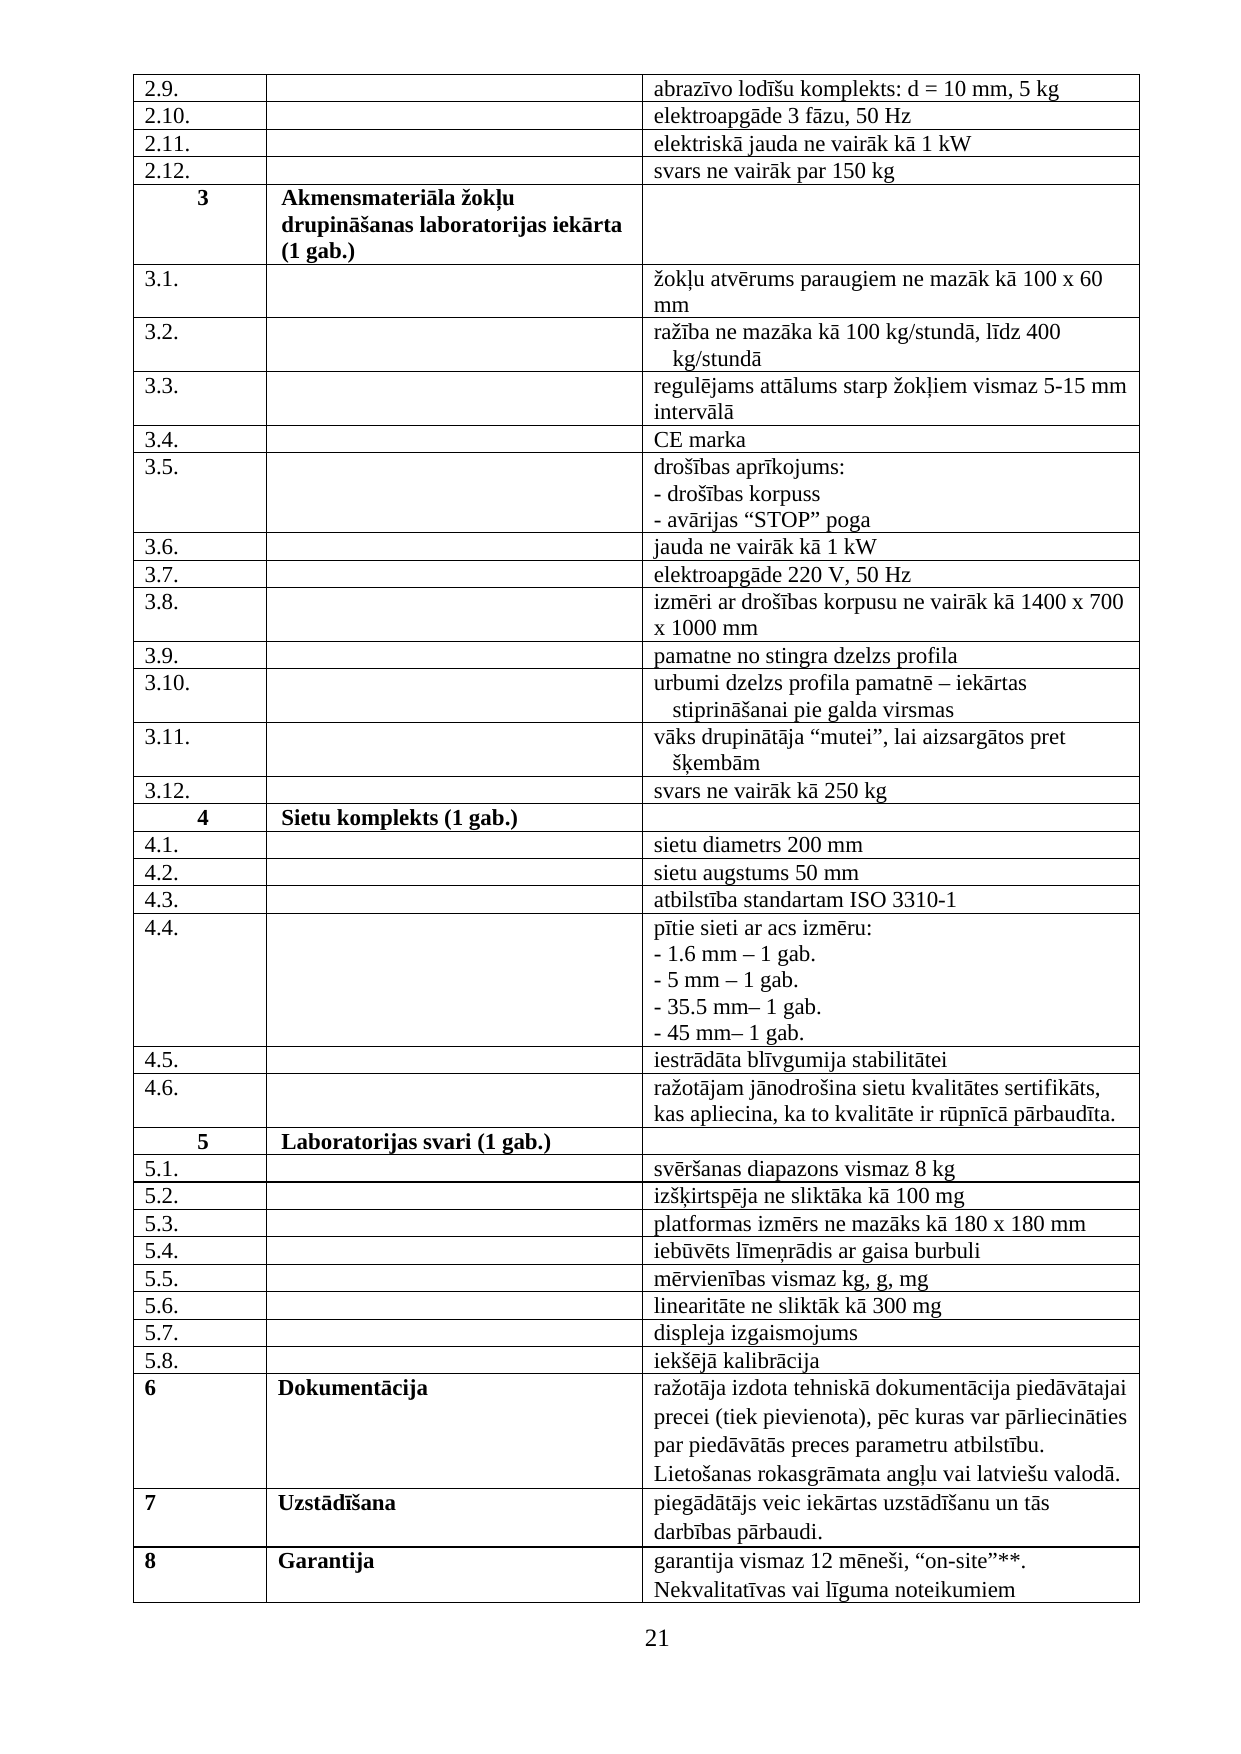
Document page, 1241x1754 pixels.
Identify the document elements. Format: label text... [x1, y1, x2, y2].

table_cell mērvienības vismaz kg, g, mg [643, 1265, 1139, 1291]
table_cell izmēri ar drošības korpusu ne vairāk kā 1400 x 700 x 1000 mm [643, 588, 1139, 641]
table_cell platformas izmērs ne mazāks kā 180 x 180 mm [643, 1210, 1139, 1236]
table_cell [267, 102, 642, 129]
table_cell 4.5. [134, 1047, 266, 1073]
table_cell 2.11. [134, 130, 266, 156]
table_cell 5.6. [134, 1292, 266, 1318]
table_cell CE marka [643, 426, 1139, 452]
table_cell drošības aprīkojums: - drošības korpuss - avārijas “STOP” poga [643, 453, 1139, 532]
table_cell [267, 318, 642, 371]
table_cell 3.10. [134, 669, 266, 722]
table_cell [267, 265, 642, 317]
table_cell [267, 561, 642, 587]
table_cell [267, 859, 642, 885]
table_cell 3.9. [134, 642, 266, 668]
table_cell sietu diametrs 200 mm [643, 832, 1139, 858]
table_cell 5.3. [134, 1210, 266, 1236]
table_cell [643, 1128, 1139, 1154]
table_cell 4 [134, 804, 266, 831]
table_cell iestrādāta blīvgumija stabilitātei [643, 1047, 1139, 1073]
table_cell elektriskā jauda ne vairāk kā 1 kW [643, 130, 1139, 156]
table_cell [267, 886, 642, 913]
table_cell Dokumentācija [267, 1374, 642, 1488]
table_cell [267, 832, 642, 858]
table_cell [267, 588, 642, 641]
table_cell 5 [134, 1128, 266, 1154]
table_cell 2.10. [134, 102, 266, 129]
table_cell 4.1. [134, 832, 266, 858]
table_cell Sietu komplekts (1 gab.) [267, 804, 642, 831]
table_cell 3.6. [134, 533, 266, 560]
table_cell 5.8. [134, 1347, 266, 1373]
table_cell 5.7. [134, 1320, 266, 1346]
table_cell Garantija [267, 1548, 642, 1602]
table_cell [267, 372, 642, 425]
table_cell 7 [134, 1489, 266, 1546]
table_cell displeja izgaismojums [643, 1320, 1139, 1346]
table_cell abrazīvo lodīšu komplekts: d = 10 mm, 5 kg [643, 75, 1139, 101]
table_cell urbumi dzelzs profila pamatnē – iekārtas stiprināšanai pie galda virsmas [643, 669, 1139, 722]
table_cell 3.11. [134, 723, 266, 776]
table_cell 2.9. [134, 75, 266, 101]
table_cell svēršanas diapazons vismaz 8 kg [643, 1155, 1139, 1181]
table_cell žokļu atvērums paraugiem ne mazāk kā 100 x 60 mm [643, 265, 1139, 317]
table_cell regulējams attālums starp žokļiem vismaz 5-15 mm intervālā [643, 372, 1139, 425]
table_cell [267, 1210, 642, 1236]
table_cell 8 [134, 1548, 266, 1602]
table_cell pītie sieti ar acs izmēru: - 1.6 mm – 1 gab. - 5 mm – 1 gab. - 35.5 mm– 1 gab. - 45 mm– 1 gab. [643, 914, 1139, 1046]
table_cell linearitāte ne sliktāk kā 300 mg [643, 1292, 1139, 1318]
table_cell pamatne no stingra dzelzs profila [643, 642, 1139, 668]
table_cell [267, 914, 642, 1046]
table_cell Laboratorijas svari (1 gab.) [267, 1128, 642, 1154]
table_cell jauda ne vairāk kā 1 kW [643, 533, 1139, 560]
table_cell 2.12. [134, 157, 266, 183]
table_cell [267, 777, 642, 803]
table_cell [267, 1292, 642, 1318]
table_cell atbilstība standartam ISO 3310-1 [643, 886, 1139, 913]
table_cell 3.12. [134, 777, 266, 803]
table_cell [643, 185, 1139, 263]
table_cell 3.2. [134, 318, 266, 371]
table_cell [267, 453, 642, 532]
table_cell [267, 75, 642, 101]
table_cell [267, 426, 642, 452]
table_cell [267, 1237, 642, 1264]
table_cell [267, 642, 642, 668]
table_cell 5.4. [134, 1237, 266, 1264]
table_cell 5.1. [134, 1155, 266, 1181]
table_cell [267, 1183, 642, 1209]
table_cell [643, 804, 1139, 831]
table_cell 3.7. [134, 561, 266, 587]
table_cell piegādātājs veic iekārtas uzstādīšanu un tās darbības pārbaudi. [643, 1489, 1139, 1546]
table_cell [267, 157, 642, 183]
table_cell [267, 1265, 642, 1291]
table_cell Akmensmateriāla žokļu drupināšanas laboratorijas iekārta (1 gab.) [267, 185, 642, 263]
table_cell ražība ne mazāka kā 100 kg/stundā, līdz 400 kg/stundā [643, 318, 1139, 371]
table_cell [267, 669, 642, 722]
table_cell 3 [134, 185, 266, 263]
table_cell [267, 1074, 642, 1127]
table_cell iebūvēts līmeņrādis ar gaisa burbuli [643, 1237, 1139, 1264]
table_cell 3.1. [134, 265, 266, 317]
table_cell [267, 1155, 642, 1181]
table_cell [267, 723, 642, 776]
table_cell [267, 130, 642, 156]
table_cell svars ne vairāk kā 250 kg [643, 777, 1139, 803]
table_cell [267, 1320, 642, 1346]
table_cell 4.3. [134, 886, 266, 913]
table_cell 4.2. [134, 859, 266, 885]
table_cell svars ne vairāk par 150 kg [643, 157, 1139, 183]
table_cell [643, 1548, 1139, 1602]
table_cell Uzstādīšana [267, 1489, 642, 1546]
table_cell 5.5. [134, 1265, 266, 1291]
table_cell 5.2. [134, 1183, 266, 1209]
table_cell 6 [134, 1374, 266, 1488]
table_cell ražotājam jānodrošina sietu kvalitātes sertifikāts, kas apliecina, ka to kvalitāte ir rūpnīcā pārbaudīta. [643, 1074, 1139, 1127]
table_cell elektroapgāde 3 fāzu, 50 Hz [643, 102, 1139, 129]
table_cell 4.4. [134, 914, 266, 1046]
table_cell [267, 1047, 642, 1073]
table_cell elektroapgāde 220 V, 50 Hz [643, 561, 1139, 587]
table_cell [267, 1347, 642, 1373]
table_cell [267, 533, 642, 560]
table_cell iekšējā kalibrācija [643, 1347, 1139, 1373]
table_cell 3.5. [134, 453, 266, 532]
table_cell 3.3. [134, 372, 266, 425]
table_cell izšķirtspēja ne sliktāka kā 100 mg [643, 1183, 1139, 1209]
table_cell 3.8. [134, 588, 266, 641]
table_cell vāks drupinātāja “mutei”, lai aizsargātos pret šķembām [643, 723, 1139, 776]
table_cell 4.6. [134, 1074, 266, 1127]
table_cell 3.4. [134, 426, 266, 452]
table_cell ražotāja izdota tehniskā dokumentācija piedāvātajai precei (tiek pievienota), pēc kuras var pārliecināties par piedāvātās preces parametru atbilstību. Lietošanas rokasgrāmata angļu vai latviešu valodā. [643, 1374, 1139, 1488]
table_cell sietu augstums 50 mm [643, 859, 1139, 885]
